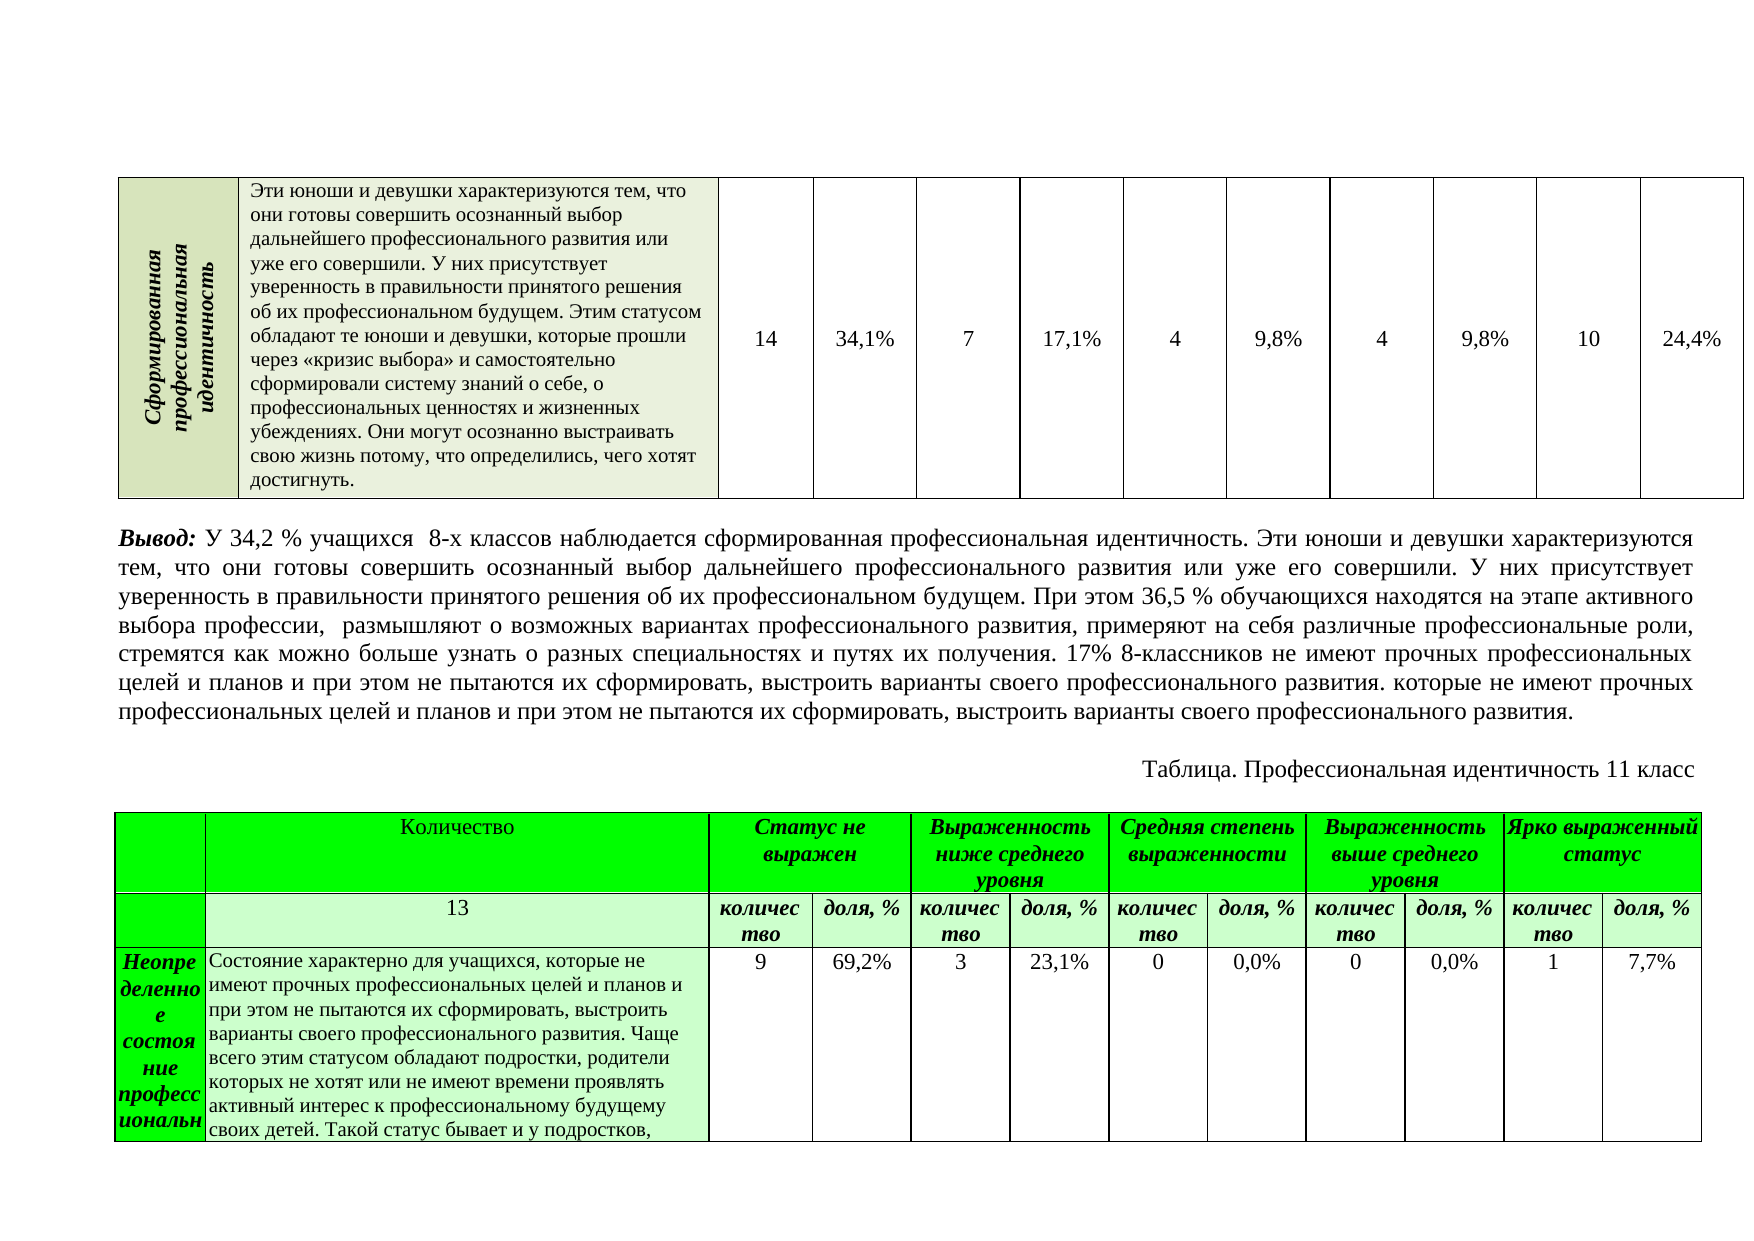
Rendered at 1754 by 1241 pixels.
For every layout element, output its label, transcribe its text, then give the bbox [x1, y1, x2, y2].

table_cell Эти юноши и девушки характеризуются тем, что они готовы совершить осознанный выбор дальнейшего профессионального развития или уже его совершили. У них присутствует уверенность в правильности принятого решения об их профессиональном будущем. Этим статусом обладают те юноши и девушки, которые прошли через «кризис выбора» и самостоятельно сформировали систему знаний о себе, о профессиональных ценностях и жизненных убеждениях. Они могут осознанно выстраивать свою жизнь потому, что определились, чего хотят достигнуть. [239, 178, 718, 497]
table_header [116, 813, 205, 892]
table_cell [206, 948, 708, 1141]
table_cell 7 [917, 178, 1019, 497]
table_cell 17,1% [1021, 178, 1123, 497]
table_cell 4 [1124, 178, 1226, 497]
table_cell 10 [1537, 178, 1640, 497]
table_header Выраженность ниже среднего уровня [912, 813, 1109, 892]
table_cell количество [1307, 894, 1404, 947]
table_cell 9 [710, 948, 812, 1141]
table_cell 13 [206, 894, 708, 947]
text Вывод: У 34,2 % учащихся 8-х классов наблюдается сформированная профессиональная идентичность. Эти юноши и девушки характеризуются тем, что они готовы совершить осознанный выбор дальнейшего профессионального развития или уже его совершили. У них присутствует уверенность в правильности принятого решения об их профессиональном будущем. При этом 36,5 % обучающихся находятся на этапе активного выбора профессии, размышляют о возможных вариантах профессионального развития, примеряют на себя различные профессиональные роли, стремятся как можно больше узнать о разных специальностях и путях их получения. 17% 8-классников не имеют прочных профессиональных целей и планов и при этом не пытаются их сформировать, выстроить варианты своего профессионального развития. которые не имеют прочных профессиональных целей и планов и при этом не пытаются их сформировать, выстроить варианты своего профессионального развития. [118, 523, 1695, 725]
table_cell 7,7% [1603, 948, 1701, 1141]
table_cell [116, 894, 205, 947]
table_cell 3 [912, 948, 1009, 1141]
table_cell 24,4% [1641, 178, 1743, 497]
table_header Статус не выражен [710, 813, 911, 892]
table_cell 9,8% [1227, 178, 1329, 497]
table_cell доля, % [1603, 894, 1701, 947]
table_cell доля, % [1406, 894, 1503, 947]
table_cell количество [1505, 894, 1602, 947]
table_cell количество [912, 894, 1009, 947]
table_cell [116, 948, 205, 1141]
table_cell 23,1% [1011, 948, 1108, 1141]
table_cell количество [710, 894, 812, 947]
table_cell 4 [1331, 178, 1433, 497]
table_header Количество [206, 813, 709, 892]
table_header Ярко выраженный статус [1505, 813, 1701, 892]
table_cell 69,2% [813, 948, 910, 1141]
table_cell 0 [1307, 948, 1404, 1141]
table_cell доля, % [813, 894, 910, 947]
table_cell 0,0% [1208, 948, 1305, 1141]
table_cell доля, % [1208, 894, 1305, 947]
table_cell 34,1% [814, 178, 916, 497]
table_cell 14 [719, 178, 813, 497]
table_cell 0 [1110, 948, 1207, 1141]
table_cell доля, % [1011, 894, 1108, 947]
table_header Выраженность выше среднего уровня [1307, 813, 1504, 892]
table_header Средняя степень выраженности [1110, 813, 1306, 892]
table_cell количество [1110, 894, 1207, 947]
table_cell Сформированная профессиональная идентичность [119, 178, 238, 497]
table_cell 9,8% [1434, 178, 1536, 497]
text Таблица. Профессиональная идентичность 11 класс [118, 754, 1695, 783]
table_cell 0,0% [1406, 948, 1503, 1141]
table_cell 1 [1505, 948, 1602, 1141]
